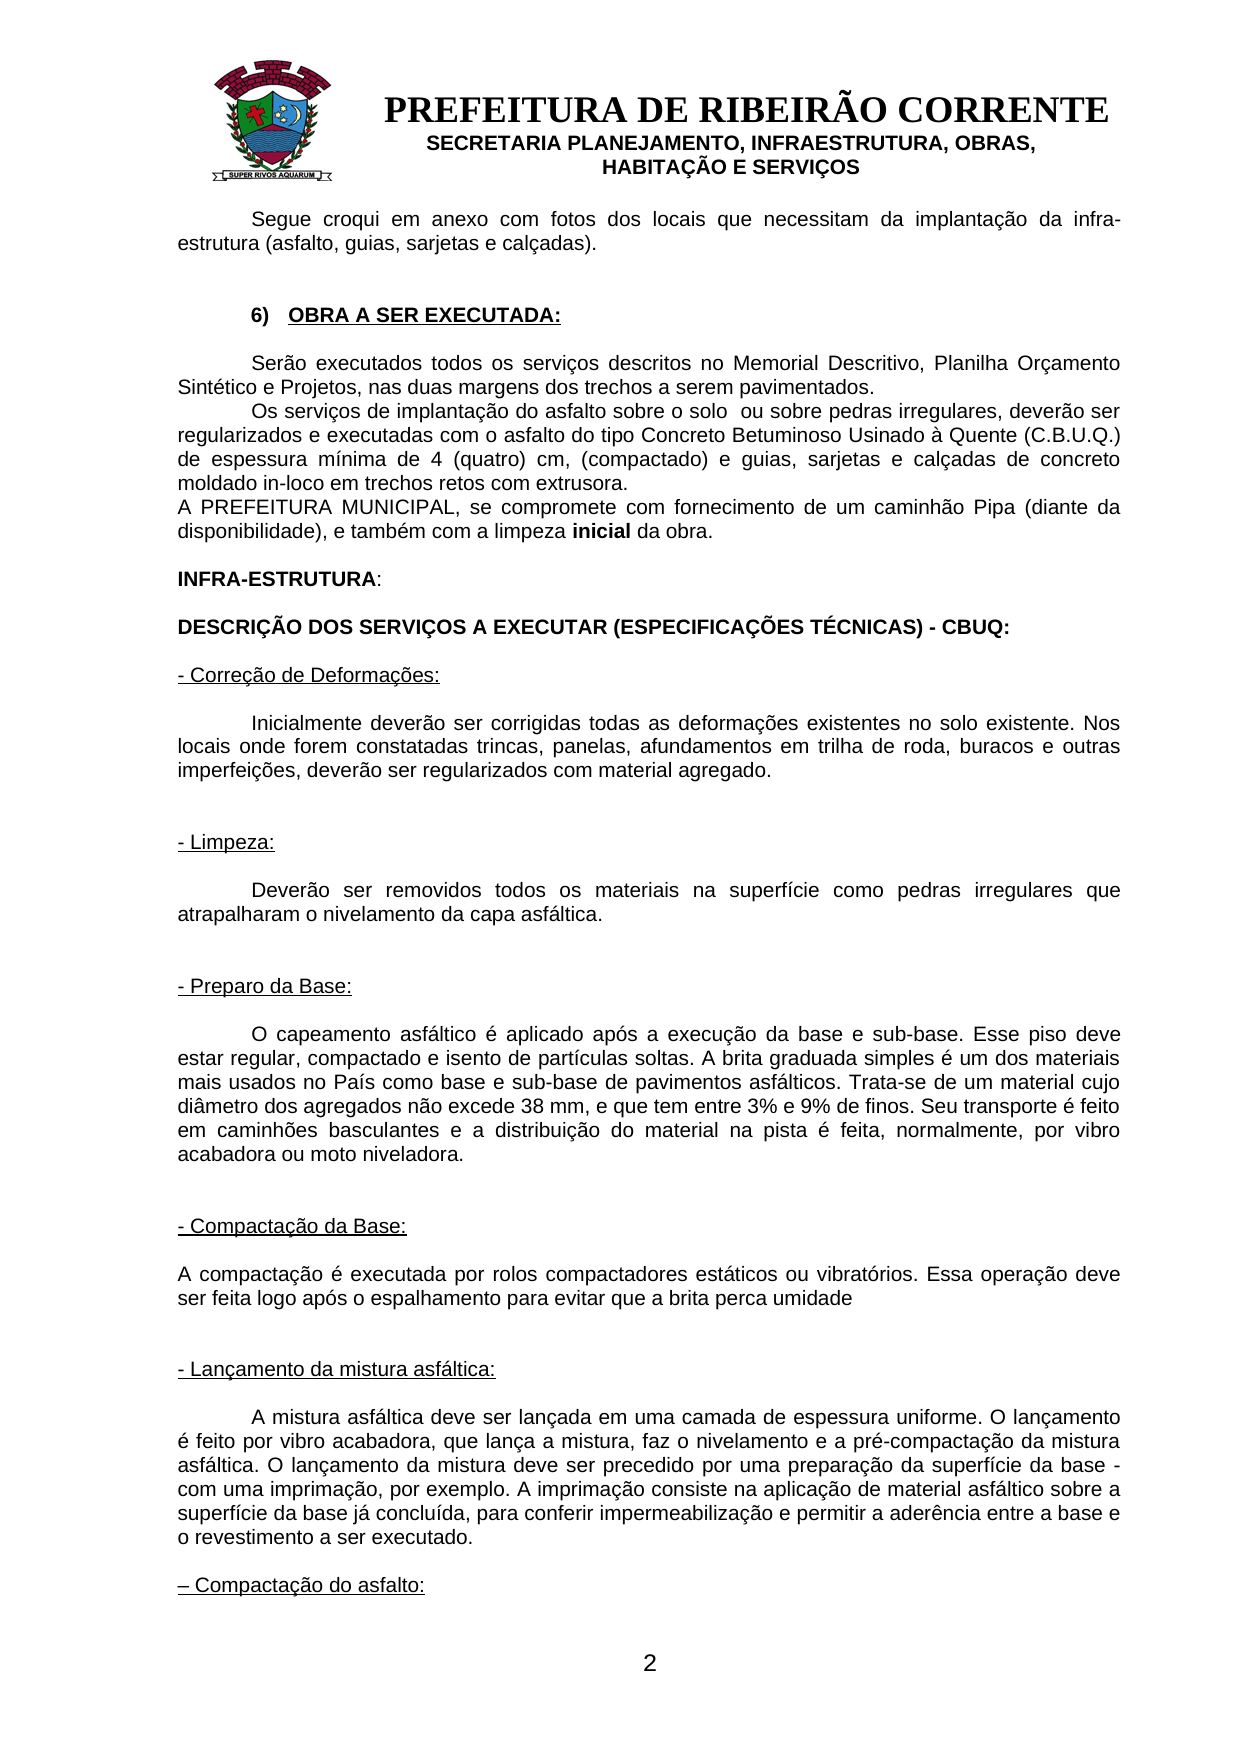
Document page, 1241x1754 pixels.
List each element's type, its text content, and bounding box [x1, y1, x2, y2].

text Os serviços de implantação do asfalto sobre o solo ou sobre pedras irregulares, deverão ser regularizados e executadas com o asfalto do tipo Concreto Betuminoso Usinado à Quente (C.B.U.Q.) de espessura mínima de 4 (quatro) cm, (compactado) e guias, sarjetas e calçadas de concreto moldado in-loco em trechos retos com extrusora. [177, 399, 1122, 495]
text - Limpeza: [177, 830, 1122, 854]
text - Correção de Deformações: [177, 662, 1122, 686]
text A mistura asfáltica deve ser lançada em uma camada de espessura uniforme. O lançamento é feito por vibro acabadora, que lança a mistura, faz o nivelamento e a pré-compactação da mistura asfáltica. O lançamento da mistura deve ser precedido por uma preparação da superfície da base - com uma imprimação, por exemplo. A imprimação consiste na aplicação de material asfáltico sobre a superfície da base já concluída, para conferir impermeabilização e permitir a aderência entre a base e o revestimento a ser executado. [177, 1405, 1122, 1549]
text INFRA-ESTRUTURA: [177, 567, 1122, 591]
text O capeamento asfáltico é aplicado após a execução da base e sub-base. Esse piso deve estar regular, compactado e isento de partículas soltas. A brita graduada simples é um dos materiais mais usados no País como base e sub-base de pavimentos asfálticos. Trata-se de um material cujo diâmetro dos agregados não excede 38 mm, e que tem entre 3% e 9% de finos. Seu transporte é feito em caminhões basculantes e a distribuição do material na pista é feita, normalmente, por vibro acabadora ou moto niveladora. [177, 1022, 1122, 1166]
text Inicialmente deverão ser corrigidas todas as deformações existentes no solo existente. Nos locais onde forem constatadas trincas, panelas, afundamentos em trilha de roda, buracos e outras imperfeições, deverão ser regularizados com material agregado. [177, 710, 1122, 782]
picture [199, 53, 346, 187]
text – Compactação do asfalto: [177, 1573, 1122, 1597]
text - Lançamento da mistura asfáltica: [177, 1357, 1122, 1381]
text Segue croqui em anexo com fotos dos locais que necessitam da implantação da infra-estrutura (asfalto, guias, sarjetas e calçadas). [177, 207, 1122, 255]
text A compactação é executada por rolos compactadores estáticos ou vibratórios. Essa operação deve ser feita logo após o espalhamento para evitar que a brita perca umidade [177, 1261, 1122, 1309]
text - Compactação da Base: [177, 1213, 1122, 1237]
text - Preparo da Base: [177, 974, 1122, 998]
text A PREFEITURA MUNICIPAL, se compromete com fornecimento de um caminhão Pipa (diante da disponibilidade), e também com a limpeza inicial da obra. [177, 495, 1122, 543]
text DESCRIÇÃO DOS SERVIÇOS A EXECUTAR (ESPECIFICAÇÕES TÉCNICAS) - CBUQ: [177, 614, 1122, 638]
subtitle OBRA A SER EXECUTADA: [251, 303, 1122, 327]
text Deverão ser removidos todos os materiais na superfície como pedras irregulares que atrapalharam o nivelamento da capa asfáltica. [177, 878, 1122, 926]
text Serão executados todos os serviços descritos no Memorial Descritivo, Planilha Orçamento Sintético e Projetos, nas duas margens dos trechos a serem pavimentados. [177, 351, 1122, 399]
